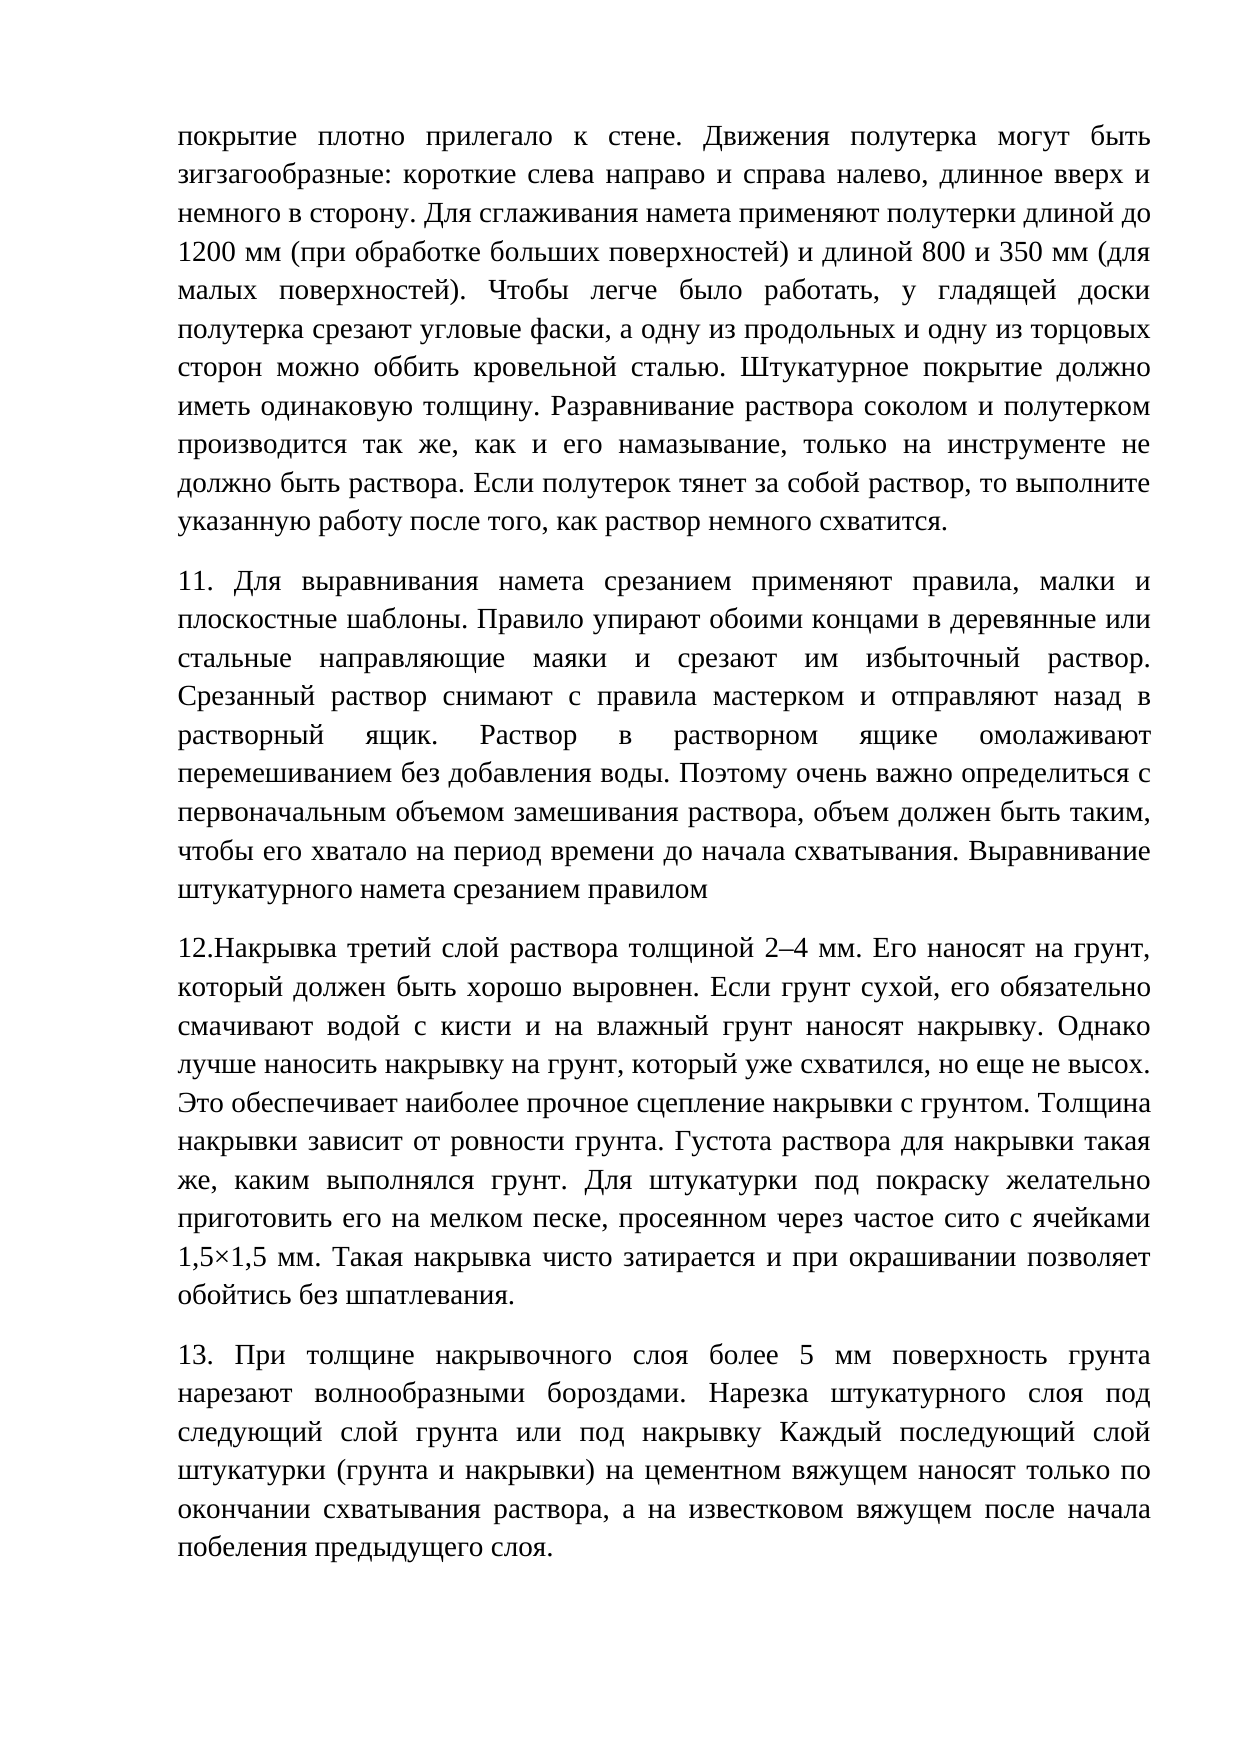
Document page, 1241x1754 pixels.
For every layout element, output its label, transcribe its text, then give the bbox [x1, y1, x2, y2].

text 13. При толщине накрывочного слоя более 5 мм поверхность грунта нарезают волнообразными бороздами. Нарезка штукатурного слоя под следующий слой грунта или под накрывку Каждый последующий слой штукатурки (грунта и накрывки) на цементном вяжущем наносят только по окончании схватывания раствора, а на известковом вяжущем после начала побеления предыдущего слоя. [177, 1337, 1152, 1563]
text 12.Накрывка третий слой раствора толщиной 2–4 мм. Его наносят на грунт, который должен быть хорошо выровнен. Если грунт сухой, его обязательно смачивают водой с кисти и на влажный грунт наносят накрывку. Однако лучше наносить накрывку на грунт, который уже схватился, но еще не высох. Это обеспечивает наиболее прочное сцепление накрывки с грунтом. Толщина накрывки зависит от ровности грунта. Густота раствора для накрывки такая же, каким выполнялся грунт. Для штукатурки под покраску желательно приготовить его на мелком песке, просеянном через частое сито с ячейками 1,5×1,5 мм. Такая накрывка чисто затирается и при окрашивании позволяет обойтись без шпатлевания. [177, 931, 1152, 1311]
text 11. Для выравнивания намета срезанием применяют правила, малки и плоскостные шаблоны. Правило упирают обоими концами в деревянные или стальные направляющие маяки и срезают им избыточный раствор. Срезанный раствор снимают с правила мастерком и отправляют назад в растворный ящик. Раствор в растворном ящике омолаживают перемешиванием без добавления воды. Поэтому очень важно определиться с первоначальным объемом замешивания раствора, объем должен быть таким, чтобы его хватало на период времени до начала схватывания. Выравнивание штукатурного намета срезанием правилом [177, 563, 1152, 905]
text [177, 118, 1152, 537]
